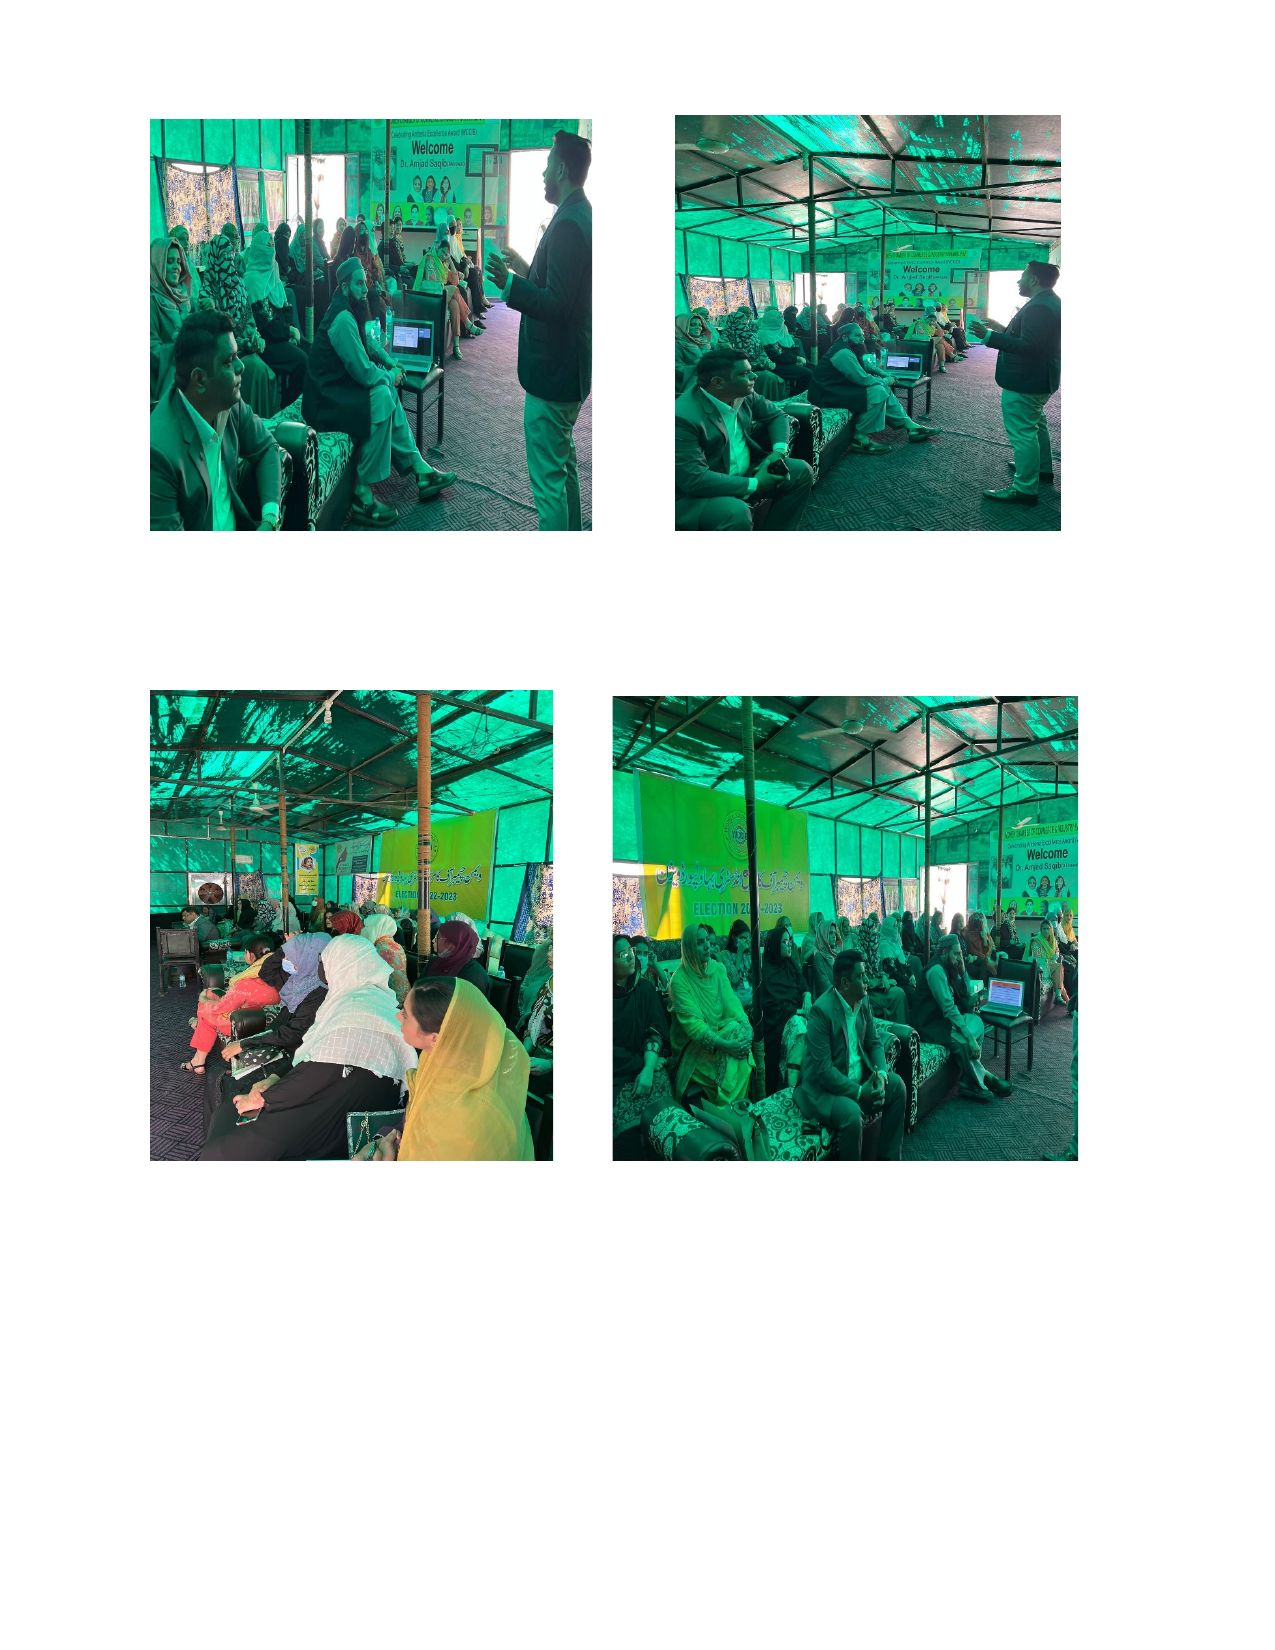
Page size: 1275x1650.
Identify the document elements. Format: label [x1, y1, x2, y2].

picture [612, 696, 1079, 1161]
picture [150, 690, 554, 1161]
picture [675, 115, 1061, 531]
picture [150, 119, 593, 531]
